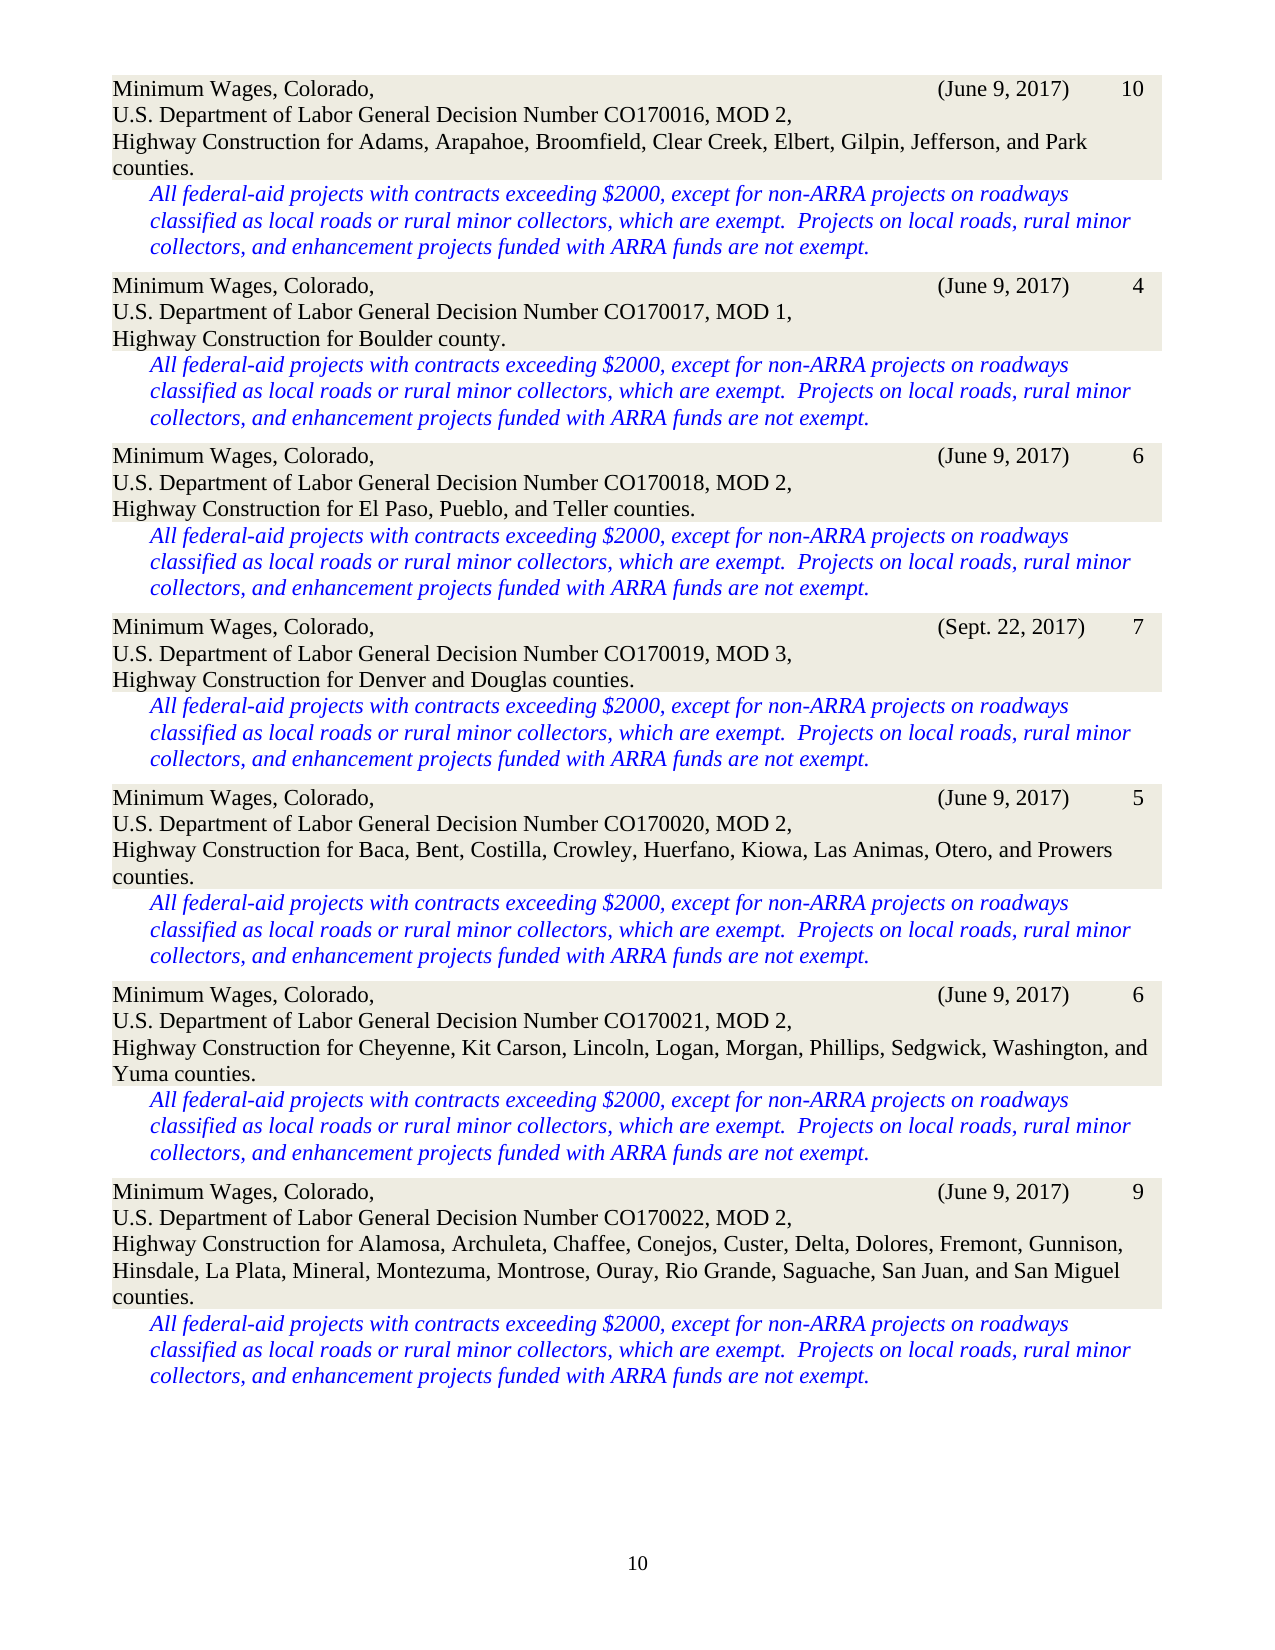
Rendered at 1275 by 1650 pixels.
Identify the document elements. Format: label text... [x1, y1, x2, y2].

text Minimum Wages, Colorado, (June 9, 2017) 6 [112, 981, 1162, 1007]
text U.S. Department of Labor General Decision Number CO170018, MOD 2, [112, 469, 1162, 495]
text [150, 1309, 1162, 1389]
text U.S. Department of Labor General Decision Number CO170022, MOD 2, [112, 1204, 1162, 1231]
text Highway Construction for Cheyenne, Kit Carson, Lincoln, Logan, Morgan, Phillips, Sedgwick, Washington, and Yuma counties. [112, 1033, 1162, 1086]
text Minimum Wages, Colorado, (June 9, 2017) 5 [112, 784, 1162, 810]
text Minimum Wages, Colorado, (June 9, 2017) 10 [112, 75, 1162, 101]
text Minimum Wages, Colorado, (Sept. 22, 2017) 7 [112, 613, 1162, 639]
text Minimum Wages, Colorado, (June 9, 2017) 9 [112, 1178, 1162, 1204]
text Highway Construction for Baca, Bent, Costilla, Crowley, Huerfano, Kiowa, Las Animas, Otero, and Prowers counties. [112, 837, 1162, 889]
text U.S. Department of Labor General Decision Number CO170021, MOD 2, [112, 1007, 1162, 1033]
text Highway Construction for Boulder county. [112, 325, 1162, 351]
text Highway Construction for Denver and Douglas counties. [112, 666, 1162, 692]
text Minimum Wages, Colorado, (June 9, 2017) 6 [112, 443, 1162, 469]
text U.S. Department of Labor General Decision Number CO170016, MOD 2, [112, 101, 1162, 128]
text U.S. Department of Labor General Decision Number CO170017, MOD 1, [112, 298, 1162, 325]
text Highway Construction for El Paso, Pueblo, and Teller counties. [112, 495, 1162, 522]
text Highway Construction for Alamosa, Archuleta, Chaffee, Conejos, Custer, Delta, Dolores, Fremont, Gunnison, Hinsdale, La Plata, Mineral, Montezuma, Montrose, Ouray, Rio Grande, Saguache, San Juan, and San Miguel counties. [112, 1231, 1162, 1309]
text Highway Construction for Adams, Arapahoe, Broomfield, Clear Creek, Elbert, Gilpin, Jefferson, and Park counties. [112, 128, 1162, 180]
text Minimum Wages, Colorado, (June 9, 2017) 4 [112, 272, 1162, 298]
text U.S. Department of Labor General Decision Number CO170020, MOD 2, [112, 810, 1162, 837]
text U.S. Department of Labor General Decision Number CO170019, MOD 3, [112, 639, 1162, 666]
